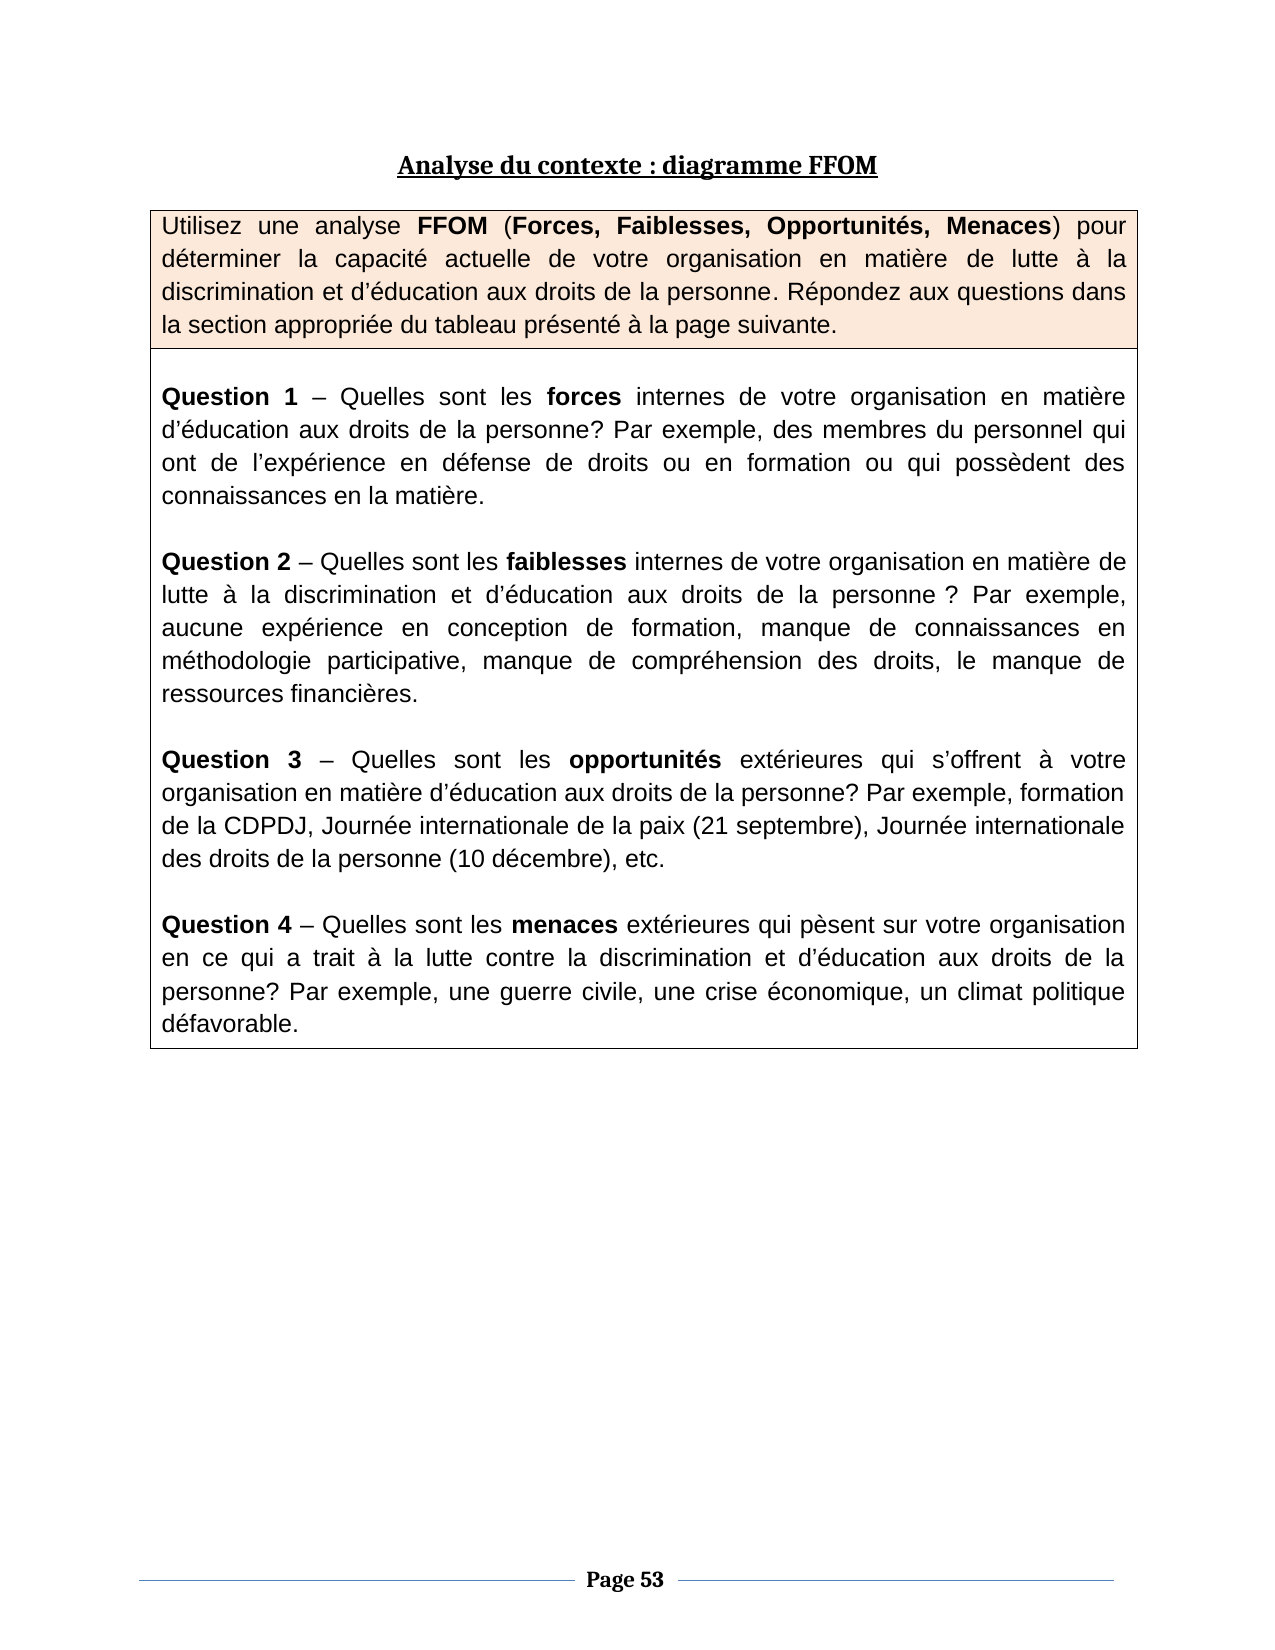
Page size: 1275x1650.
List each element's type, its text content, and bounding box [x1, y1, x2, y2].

text Analyse du contexte : diagramme FFOM [150, 150, 1125, 181]
table_cell Question 1 – Quelles sont les forces internes de votre organisation en matière d’éducation aux droits de la personne? Par exemple, des membres du personnel qui ont de l’expérience en défense de droits ou en formation ou qui possèdent des connaissances en la matière. Question 2 – Quelles sont les faiblesses internes de votre organisation en matière de lutte à la discrimination et d’éducation aux droits de la personne ? Par exemple, aucune expérience en conception de formation, manque de connaissances en méthodologie participative, manque de compréhension des droits, le manque de ressources financières. Question 3 – Quelles sont les opportunités extérieures qui s’offrent à votre organisation en matière d’éducation aux droits de la personne? Par exemple, formation de la CDPDJ, Journée internationale de la paix (21 septembre), Journée internationale des droits de la personne (10 décembre), etc. Question 4 – Quelles sont les menaces extérieures qui pèsent sur votre organisation en ce qui a trait à la lutte contre la discrimination et d’éducation aux droits de la personne? Par exemple, une guerre civile, une crise économique, un climat politique défavorable. [151, 349, 1137, 1047]
table_header Utilisez une analyse FFOM (Forces, Faiblesses, Opportunités, Menaces) pour déterminer la capacité actuelle de votre organisation en matière de lutte à la discrimination et d’éducation aux droits de la personne. Répondez aux questions dans la section appropriée du tableau présenté à la page suivante. [151, 211, 1137, 348]
